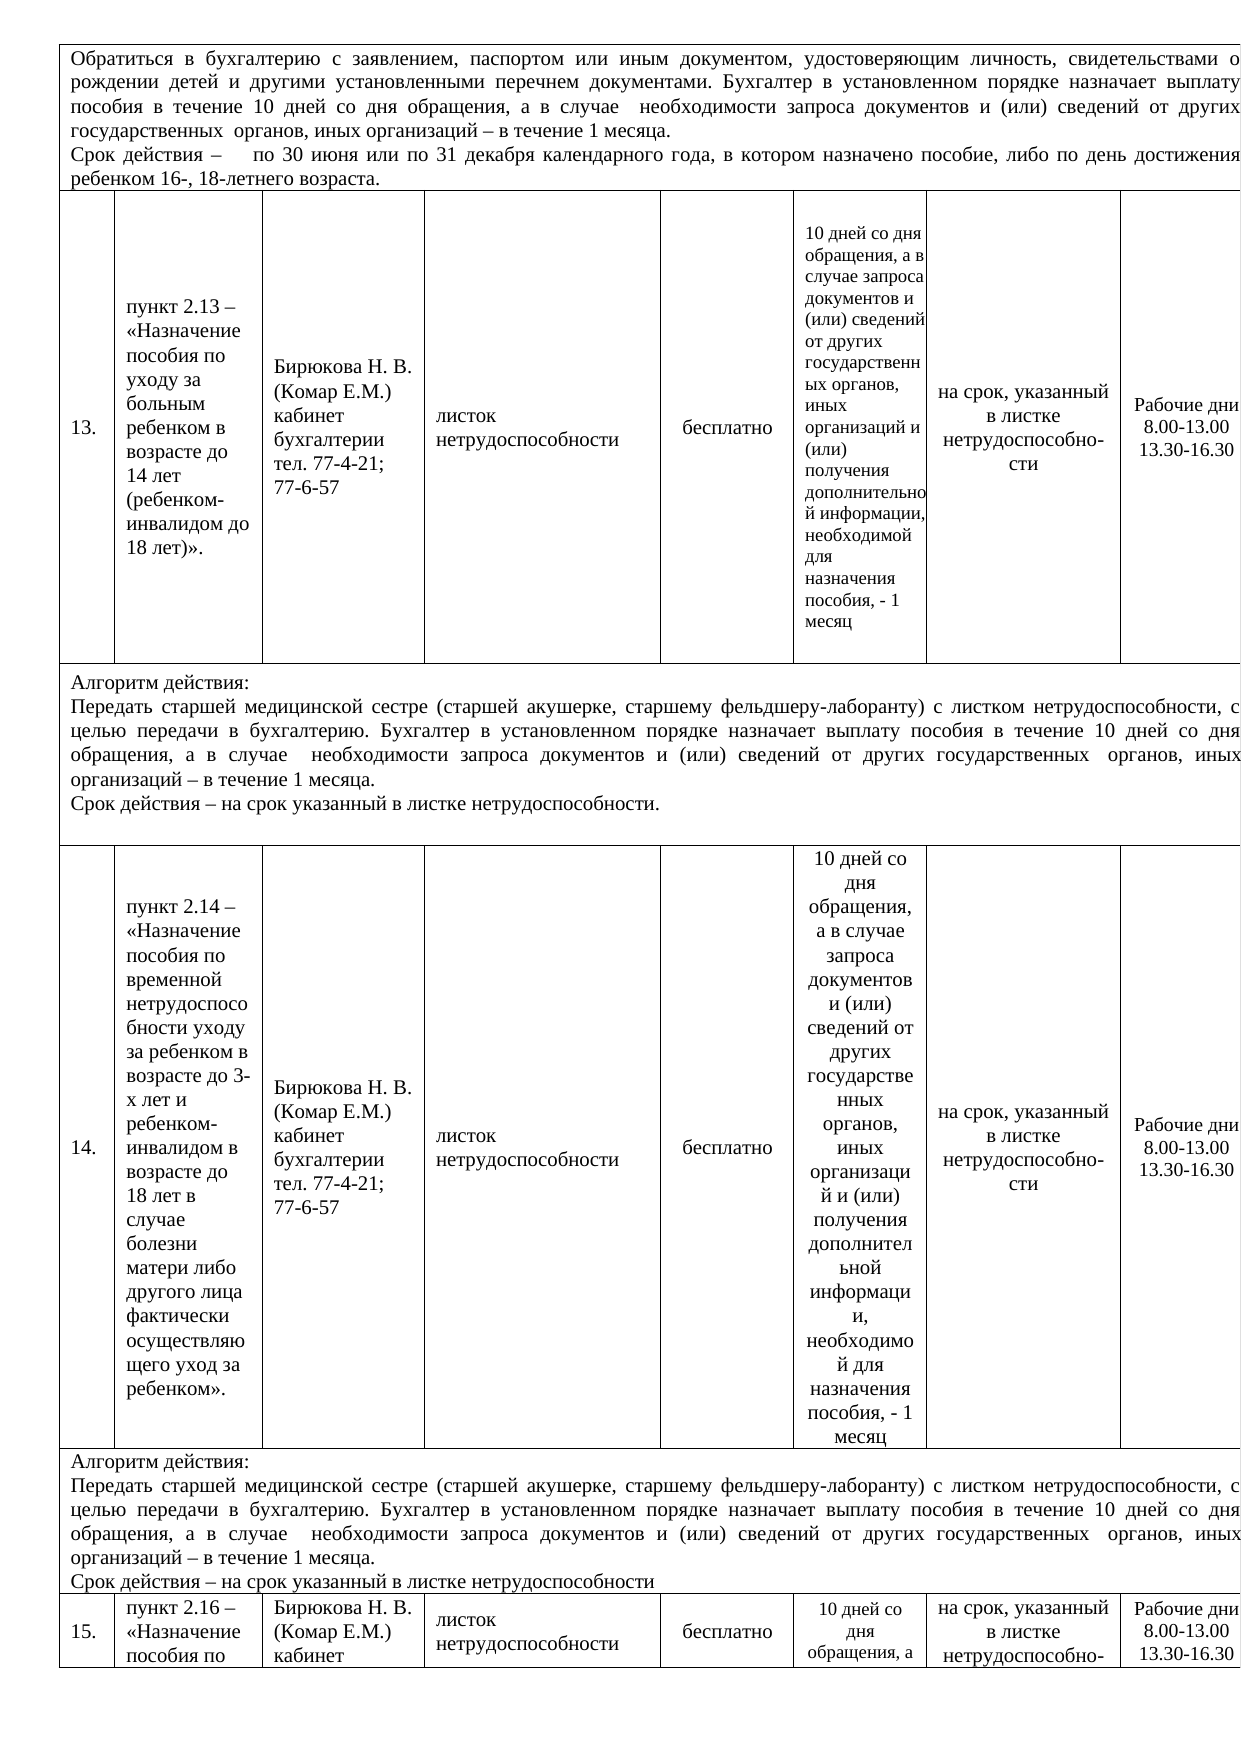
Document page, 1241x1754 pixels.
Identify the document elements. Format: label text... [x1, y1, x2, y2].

table_cell на срок, указанный в листке нетрудоспособно­сти [927, 191, 1120, 663]
table_cell 13. [60, 191, 114, 663]
table_cell бесплатно [661, 1594, 793, 1667]
table_cell 15. [60, 1594, 114, 1667]
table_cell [794, 1594, 926, 1667]
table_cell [425, 1594, 660, 1667]
table_cell на срок, указанный в листке нетрудоспособно­сти [927, 846, 1120, 1448]
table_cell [60, 45, 1240, 190]
table_cell листок нетрудоспособности [425, 191, 660, 663]
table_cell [263, 1594, 424, 1667]
table_cell листок нетрудоспособности [425, 846, 660, 1448]
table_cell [927, 1594, 1120, 1667]
table_cell бесплатно [661, 191, 793, 663]
table_cell Рабочие дни 8.00-13.00 13.30-16.30 [1121, 191, 1240, 663]
table_cell пункт 2.13 – «Назначение пособия по уходу за больным ребенком в возрасте до 14 лет (ребенком-инвалидом до 18 лет)». [115, 191, 262, 663]
table_cell пункт 2.14 – «Назначение пособия по временной нетрудоспособности уходу за ребенком в возрасте до 3-х лет и ребенком-инвалидом в возрасте до 18 лет в случае болезни матери либо другого лица фактически осуществляющего уход за ребенком». [115, 846, 262, 1448]
table_cell Алгоритм действия: Передать старшей медицинской сестре (старшей акушерке, старшему фельдшеру-лаборанту) с листком нетрудоспособности, с целью передачи в бухгалтерию. Бухгалтер в установленном порядке назначает выплату пособия в течение 10 дней со дня обращения, а в случае необходимости запроса документов и (или) сведений от других государственных органов, иных организаций – в течение 1 месяца. Срок действия – на срок указанный в листке нетрудоспособности. [60, 664, 1240, 845]
table_cell Бирюкова Н. В. (Комар Е.М.) кабинет бухгалтерии тел. 77-4-21; 77-6-57 [263, 191, 424, 663]
table_cell Бирюкова Н. В. (Комар Е.М.) кабинет бухгалтерии тел. 77-4-21; 77-6-57 [263, 846, 424, 1448]
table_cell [1121, 1594, 1240, 1667]
table_cell бесплатно [661, 846, 793, 1448]
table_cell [115, 1594, 262, 1667]
table_cell 14. [60, 846, 114, 1448]
table_cell Рабочие дни 8.00-13.00 13.30-16.30 [1121, 846, 1240, 1448]
